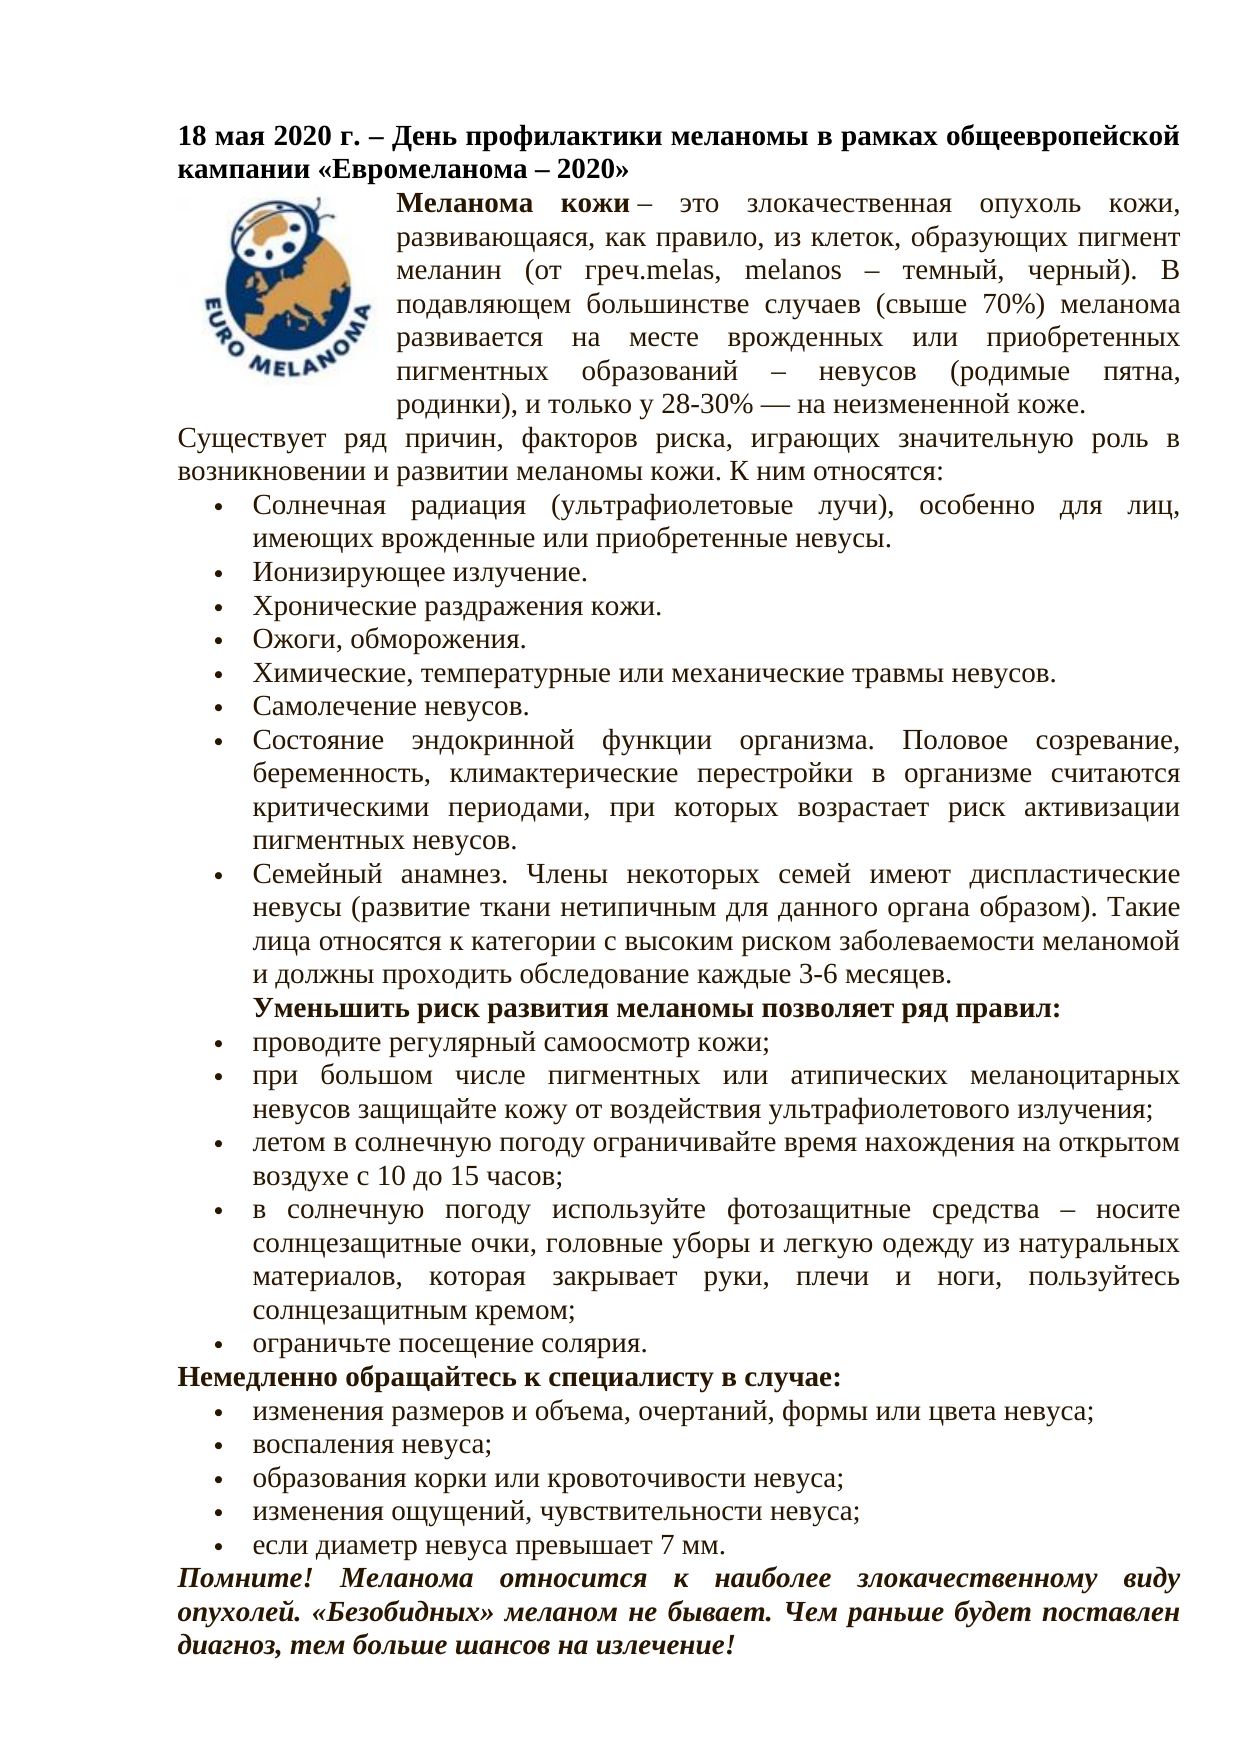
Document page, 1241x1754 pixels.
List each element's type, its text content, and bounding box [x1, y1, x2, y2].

list летом в солнечную погоду ограничивайте время нахождения на открытом воздухе с 10 до 15 часов; [215, 1124, 1181, 1191]
list проводите регулярный самоосмотр кожи; [215, 1024, 1181, 1057]
picture [177, 185, 396, 393]
text Немедленно обращайтесь к специалисту в случае: [177, 1359, 1181, 1393]
list воспаления невуса; [215, 1426, 1181, 1460]
list изменения размеров и объема, очертаний, формы или цвета невуса; [215, 1393, 1181, 1426]
text Уменьшить риск развития меланомы позволяет ряд правил: [252, 990, 1181, 1024]
list Солнечная радиация (ультрафиолетовые лучи), особенно для лиц, имеющих врожденные или приобретенные невусы. [215, 487, 1181, 554]
text Существует ряд причин, факторов риска, играющих значительную роль в возникновении и развитии меланомы кожи. К ним относятся: [177, 420, 1181, 487]
text 18 мая 2020 г. – День профилактики меланомы в рамках общеевропейской кампании «Евромеланома – 2020» [177, 118, 1181, 185]
list Семейный анамнез. Члены некоторых семей имеют диспластические невусы (развитие ткани нетипичным для данного органа образом). Такие лица относятся к категории с высоким риском заболеваемости меланомой и должны проходить обследование каждые 3-6 месяцев. [215, 856, 1181, 990]
text Помните! Меланома относится к наиболее злокачественному виду опухолей. «Безобидных» меланом не бывает. Чем раньше будет поставлен диагноз, тем больше шансов на излечение! [177, 1560, 1181, 1661]
list если диаметр невуса превышает 7 мм. [215, 1527, 1181, 1560]
list Ожоги, обморожения. [215, 621, 1181, 655]
list при большом числе пигментных или атипических меланоцитарных невусов защищайте кожу от воздействия ультрафиолетового излучения; [215, 1057, 1181, 1124]
list образования корки или кровоточивости невуса; [215, 1460, 1181, 1493]
list ограничьте посещение солярия. [215, 1326, 1181, 1359]
list изменения ощущений, чувствительности невуса; [215, 1493, 1181, 1527]
list Ионизирующее излучение. [215, 554, 1181, 588]
list Химические, температурные или механические травмы невусов. [215, 655, 1181, 688]
list Состояние эндокринной функции организма. Половое созревание, беременность, климактерические перестройки в организме считаются критическими периодами, при которых возрастает риск активизации пигментных невусов. [215, 722, 1181, 856]
list в солнечную погоду используйте фотозащитные средства – носите солнцезащитные очки, головные уборы и легкую одежду из натуральных материалов, которая закрывает руки, плечи и ноги, пользуйтесь солнцезащитным кремом; [215, 1191, 1181, 1326]
text Меланома кожи – это злокачественная опухоль кожи, развивающаяся, как правило, из клеток, образующих пигмент меланин (от греч.melas, melanos – темный, черный). В подавляющем большинстве случаев (свыше 70%) меланома развивается на месте врожденных или приобретенных пигментных образований – невусов (родимые пятна, родинки), и только у 28-30% — на неизмененной коже. [177, 185, 1181, 420]
list Самолечение невусов. [215, 688, 1181, 722]
list Хронические раздражения кожи. [215, 588, 1181, 621]
